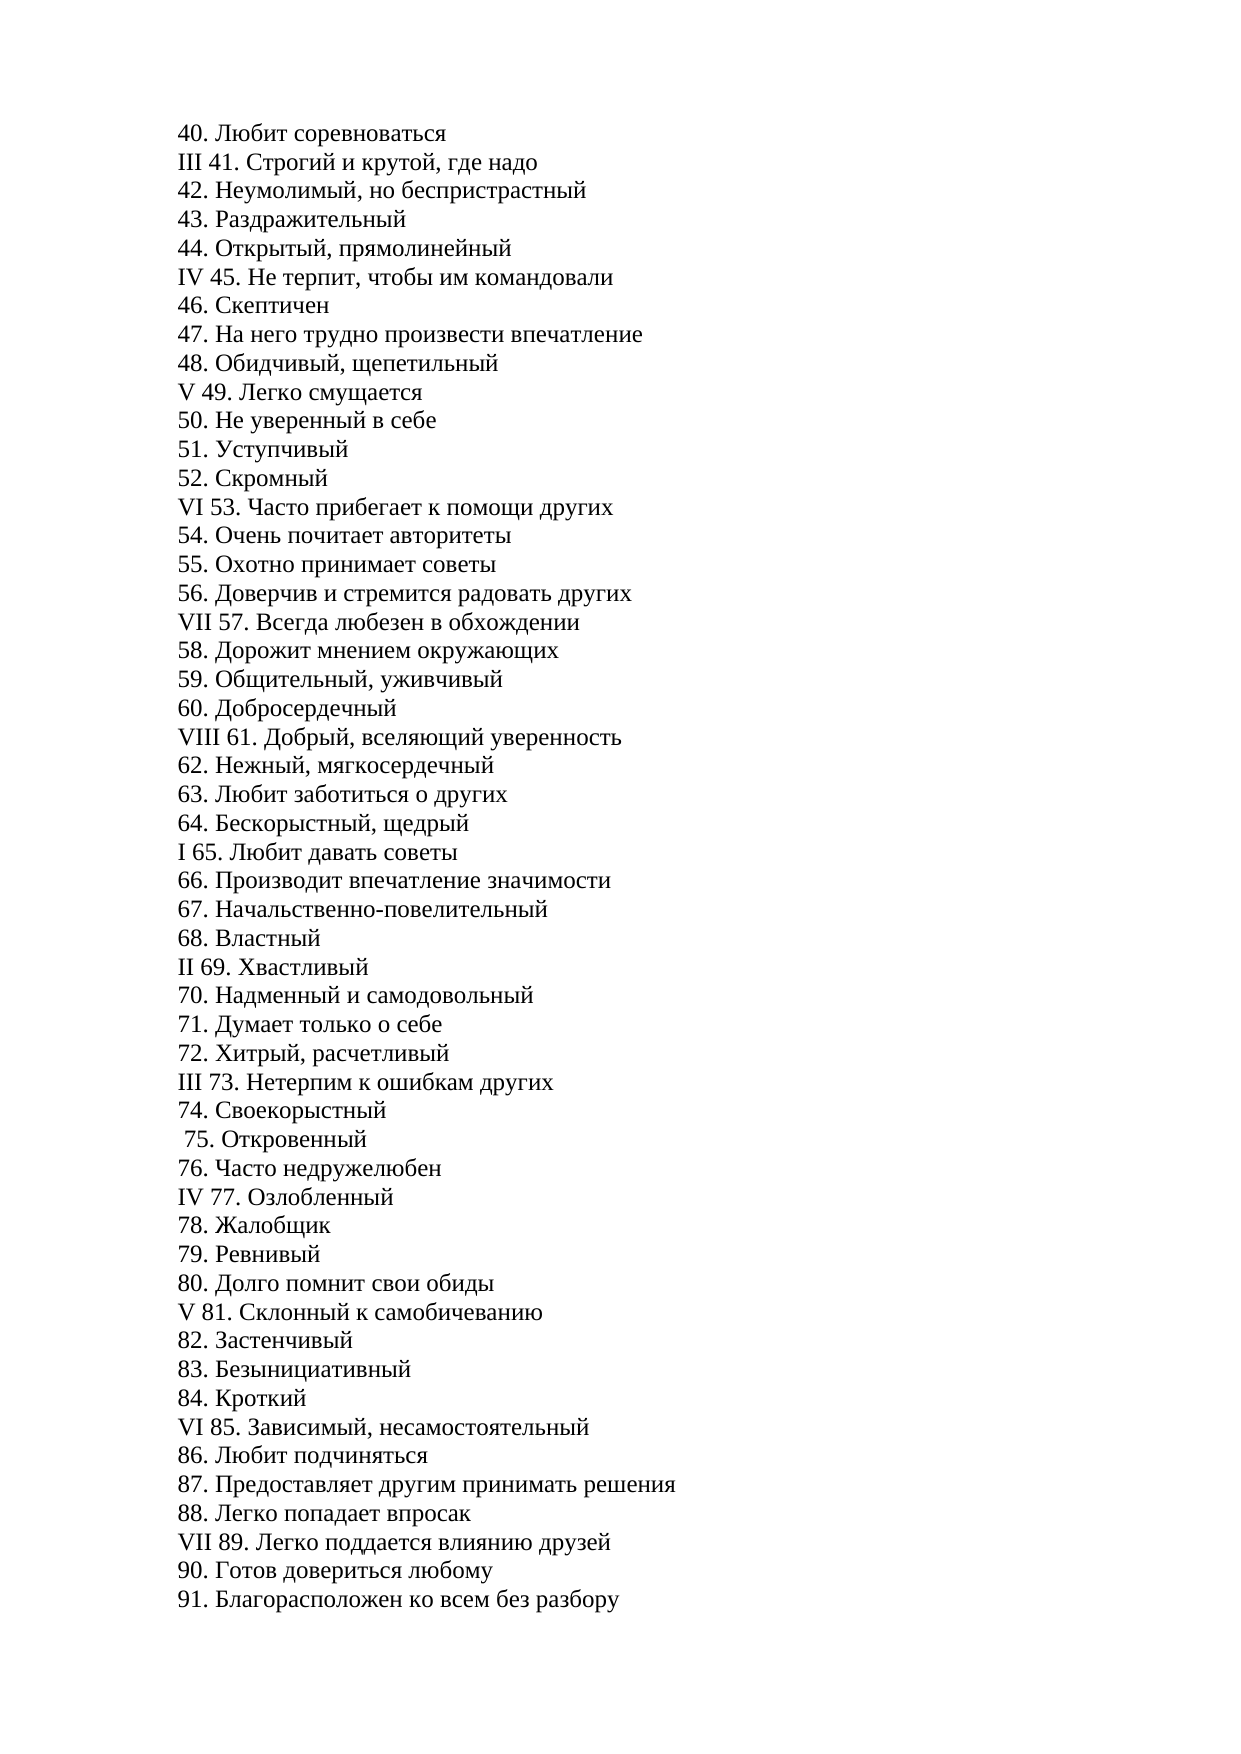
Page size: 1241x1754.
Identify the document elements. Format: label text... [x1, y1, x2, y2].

text 60. Добросердечный [177, 693, 1152, 722]
text 91. Благорасположен ко всем без разбору [177, 1584, 1152, 1613]
text 72. Хитрый, расчетливый [177, 1038, 1152, 1067]
text 48. Обидчивый, щепетильный [177, 348, 1152, 377]
text 52. Скромный [177, 463, 1152, 492]
text VI 85. Зависимый, несамостоятельный [177, 1412, 1152, 1441]
text 90. Готов довериться любому [177, 1556, 1152, 1584]
text 67. Начальственно-повелительный [177, 894, 1152, 923]
text VIII 61. Добрый, вселяющий уверенность [177, 722, 1152, 751]
text 40. Любит соревноваться [177, 118, 1152, 147]
text 82. Застенчивый [177, 1326, 1152, 1354]
text 66. Производит впечатление значимости [177, 866, 1152, 894]
text 83. Безынициативный [177, 1354, 1152, 1383]
text VI 53. Часто прибегает к помощи других [177, 492, 1152, 521]
text 88. Легко попадает впросак [177, 1498, 1152, 1527]
text 86. Любит подчиняться [177, 1441, 1152, 1469]
text 54. Очень почитает авторитеты [177, 521, 1152, 549]
text 78. Жалобщик [177, 1211, 1152, 1239]
text 50. Не уверенный в себе [177, 406, 1152, 434]
text 42. Неумолимый, но беспристрастный [177, 176, 1152, 204]
text VII 89. Легко поддается влиянию друзей [177, 1527, 1152, 1556]
text 43. Раздражительный [177, 204, 1152, 233]
text 87. Предоставляет другим принимать решения [177, 1469, 1152, 1498]
text V 49. Легко смущается [177, 377, 1152, 406]
text 71. Думает только о себе [177, 1009, 1152, 1038]
text III 41. Строгий и крутой, где надо [177, 147, 1152, 176]
text 58. Дорожит мнением окружающих [177, 636, 1152, 664]
text 74. Своекорыстный [177, 1096, 1152, 1124]
text 47. На него трудно произвести впечатление [177, 319, 1152, 348]
text 44. Открытый, прямолинейный [177, 233, 1152, 262]
text II 69. Хвастливый [177, 952, 1152, 981]
text IV 77. Озлобленный [177, 1182, 1152, 1211]
text V 81. Склонный к самобичеванию [177, 1297, 1152, 1326]
text 56. Доверчив и стремится радовать других [177, 578, 1152, 607]
text 70. Надменный и самодовольный [177, 981, 1152, 1009]
text 51. Уступчивый [177, 434, 1152, 463]
text 68. Властный [177, 923, 1152, 952]
text VII 57. Всегда любезен в обхождении [177, 607, 1152, 636]
text 62. Нежный, мягкосердечный [177, 751, 1152, 779]
text 80. Долго помнит свои обиды [177, 1268, 1152, 1297]
text III 73. Нетерпим к ошибкам других [177, 1067, 1152, 1096]
text 64. Бескорыстный, щедрый [177, 808, 1152, 837]
text 76. Часто недружелюбен [177, 1153, 1152, 1182]
text 59. Общительный, уживчивый [177, 664, 1152, 693]
text 79. Ревнивый [177, 1239, 1152, 1268]
text 63. Любит заботиться о других [177, 779, 1152, 808]
text I 65. Любит давать советы [177, 837, 1152, 866]
text 46. Скептичен [177, 291, 1152, 319]
text 84. Кроткий [177, 1383, 1152, 1412]
text 55. Охотно принимает советы [177, 549, 1152, 578]
text IV 45. Не терпит, чтобы им командовали [177, 262, 1152, 291]
text 75. Откровенный [177, 1124, 1152, 1153]
